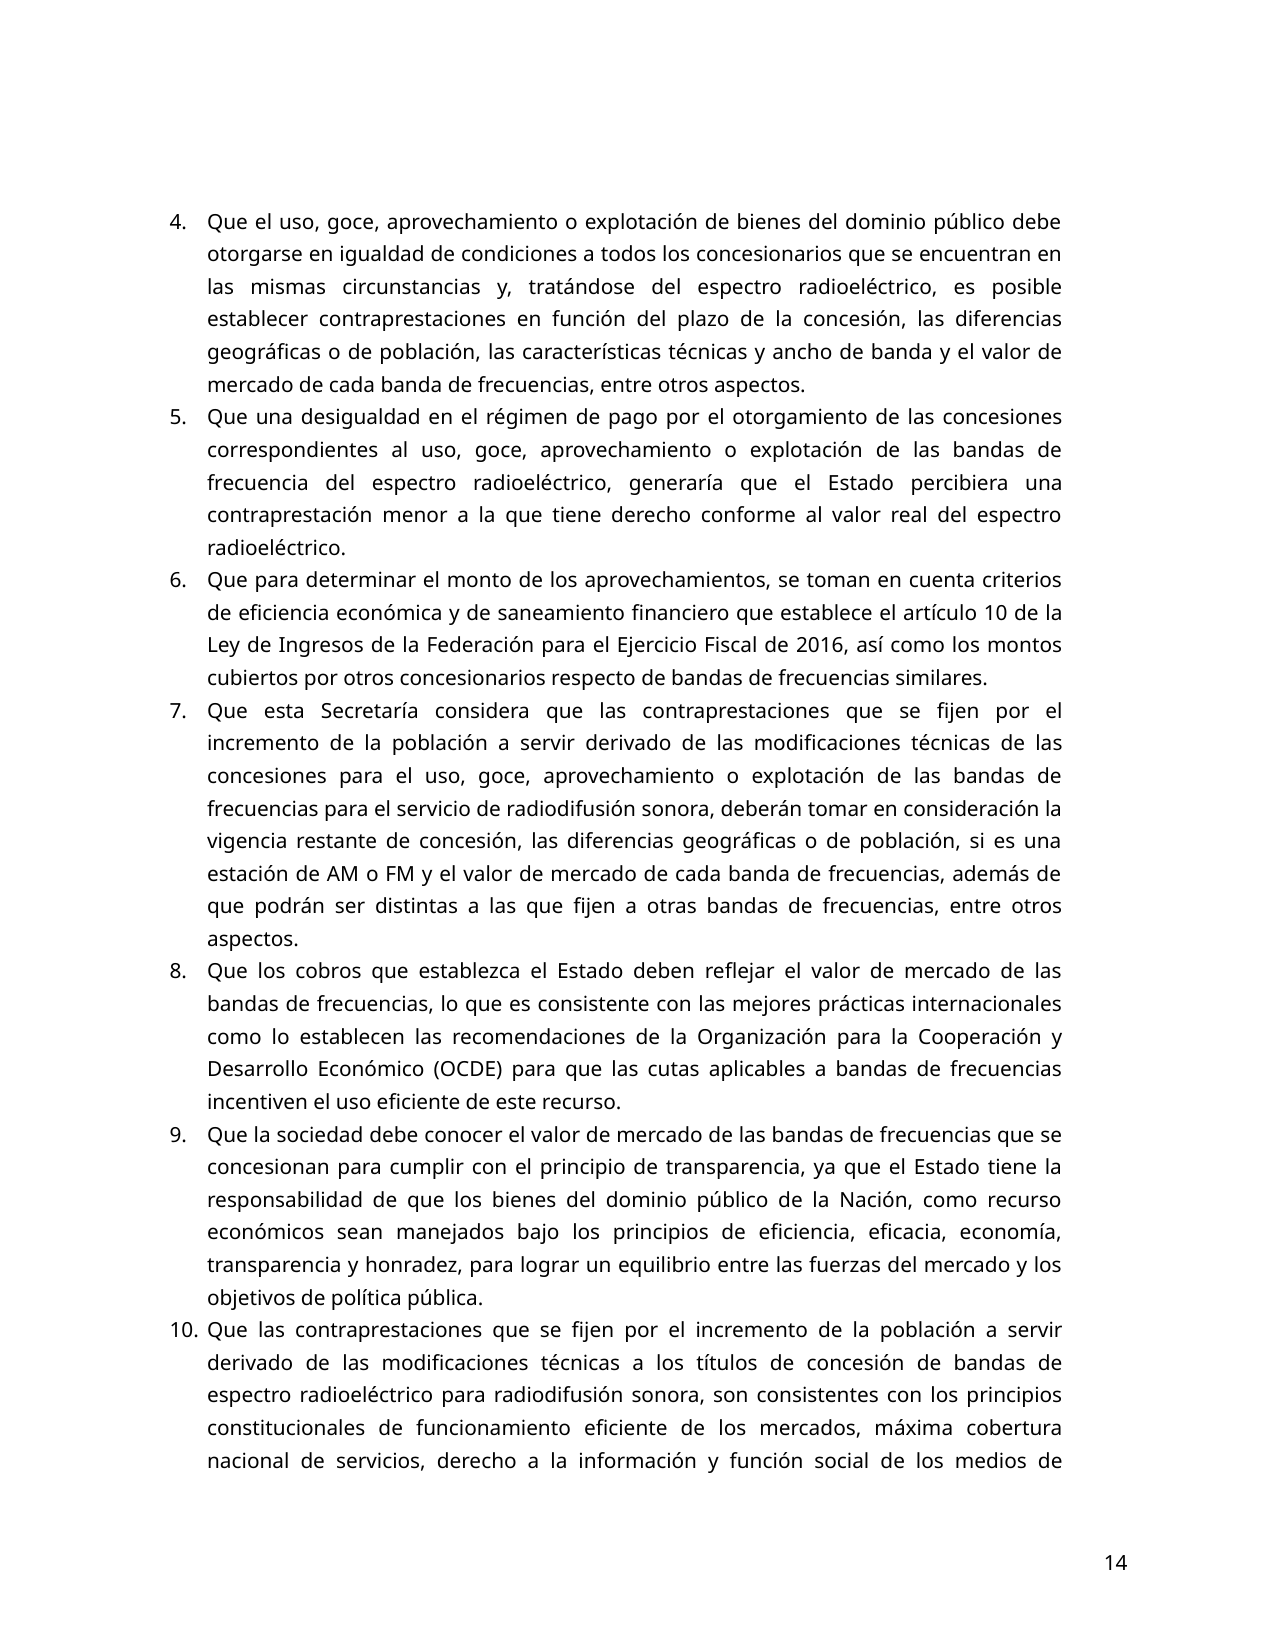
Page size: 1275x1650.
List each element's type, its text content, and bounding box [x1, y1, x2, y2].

list Que los cobros que establezca el Estado deben reflejar el valor de mercado de las bandas de frecuencias, lo que es consistente con las mejores prácticas internacionales como lo establecen las recomendaciones de la Organización para la Cooperación y Desarrollo Económico (OCDE) para que las cutas aplicables a bandas de frecuencias incentiven el uso eficiente de este recurso. [169, 957, 1063, 1116]
list Que la sociedad debe conocer el valor de mercado de las bandas de frecuencias que se concesionan para cumplir con el principio de transparencia, ya que el Estado tiene la responsabilidad de que los bienes del dominio público de la Nación, como recurso económicos sean manejados bajo los principios de eficiencia, eficacia, economía, transparencia y honradez, para lograr un equilibrio entre las fuerzas del mercado y los objetivos de política pública. [169, 1120, 1063, 1311]
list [169, 1315, 1063, 1474]
list Que una desigualdad en el régimen de pago por el otorgamiento de las concesiones correspondientes al uso, goce, aprovechamiento o explotación de las bandas de frecuencia del espectro radioeléctrico, generaría que el Estado percibiera una contraprestación menor a la que tiene derecho conforme al valor real del espectro radioeléctrico. [169, 402, 1063, 561]
list Que el uso, goce, aprovechamiento o explotación de bienes del dominio público debe otorgarse en igualdad de condiciones a todos los concesionarios que se encuentran en las mismas circunstancias y, tratándose del espectro radioeléctrico, es posible establecer contraprestaciones en función del plazo de la concesión, las diferencias geográficas o de población, las características técnicas y ancho de banda y el valor de mercado de cada banda de frecuencias, entre otros aspectos. [169, 207, 1063, 398]
list Que para determinar el monto de los aprovechamientos, se toman en cuenta criterios de eficiencia económica y de saneamiento financiero que establece el artículo 10 de la Ley de Ingresos de la Federación para el Ejercicio Fiscal de 2016, así como los montos cubiertos por otros concesionarios respecto de bandas de frecuencias similares. [169, 565, 1063, 692]
list Que esta Secretaría considera que las contraprestaciones que se fijen por el incremento de la población a servir derivado de las modificaciones técnicas de las concesiones para el uso, goce, aprovechamiento o explotación de las bandas de frecuencias para el servicio de radiodifusión sonora, deberán tomar en consideración la vigencia restante de concesión, las diferencias geográficas o de población, si es una estación de AM o FM y el valor de mercado de cada banda de frecuencias, además de que podrán ser distintas a las que fijen a otras bandas de frecuencias, entre otros aspectos. [169, 696, 1063, 952]
